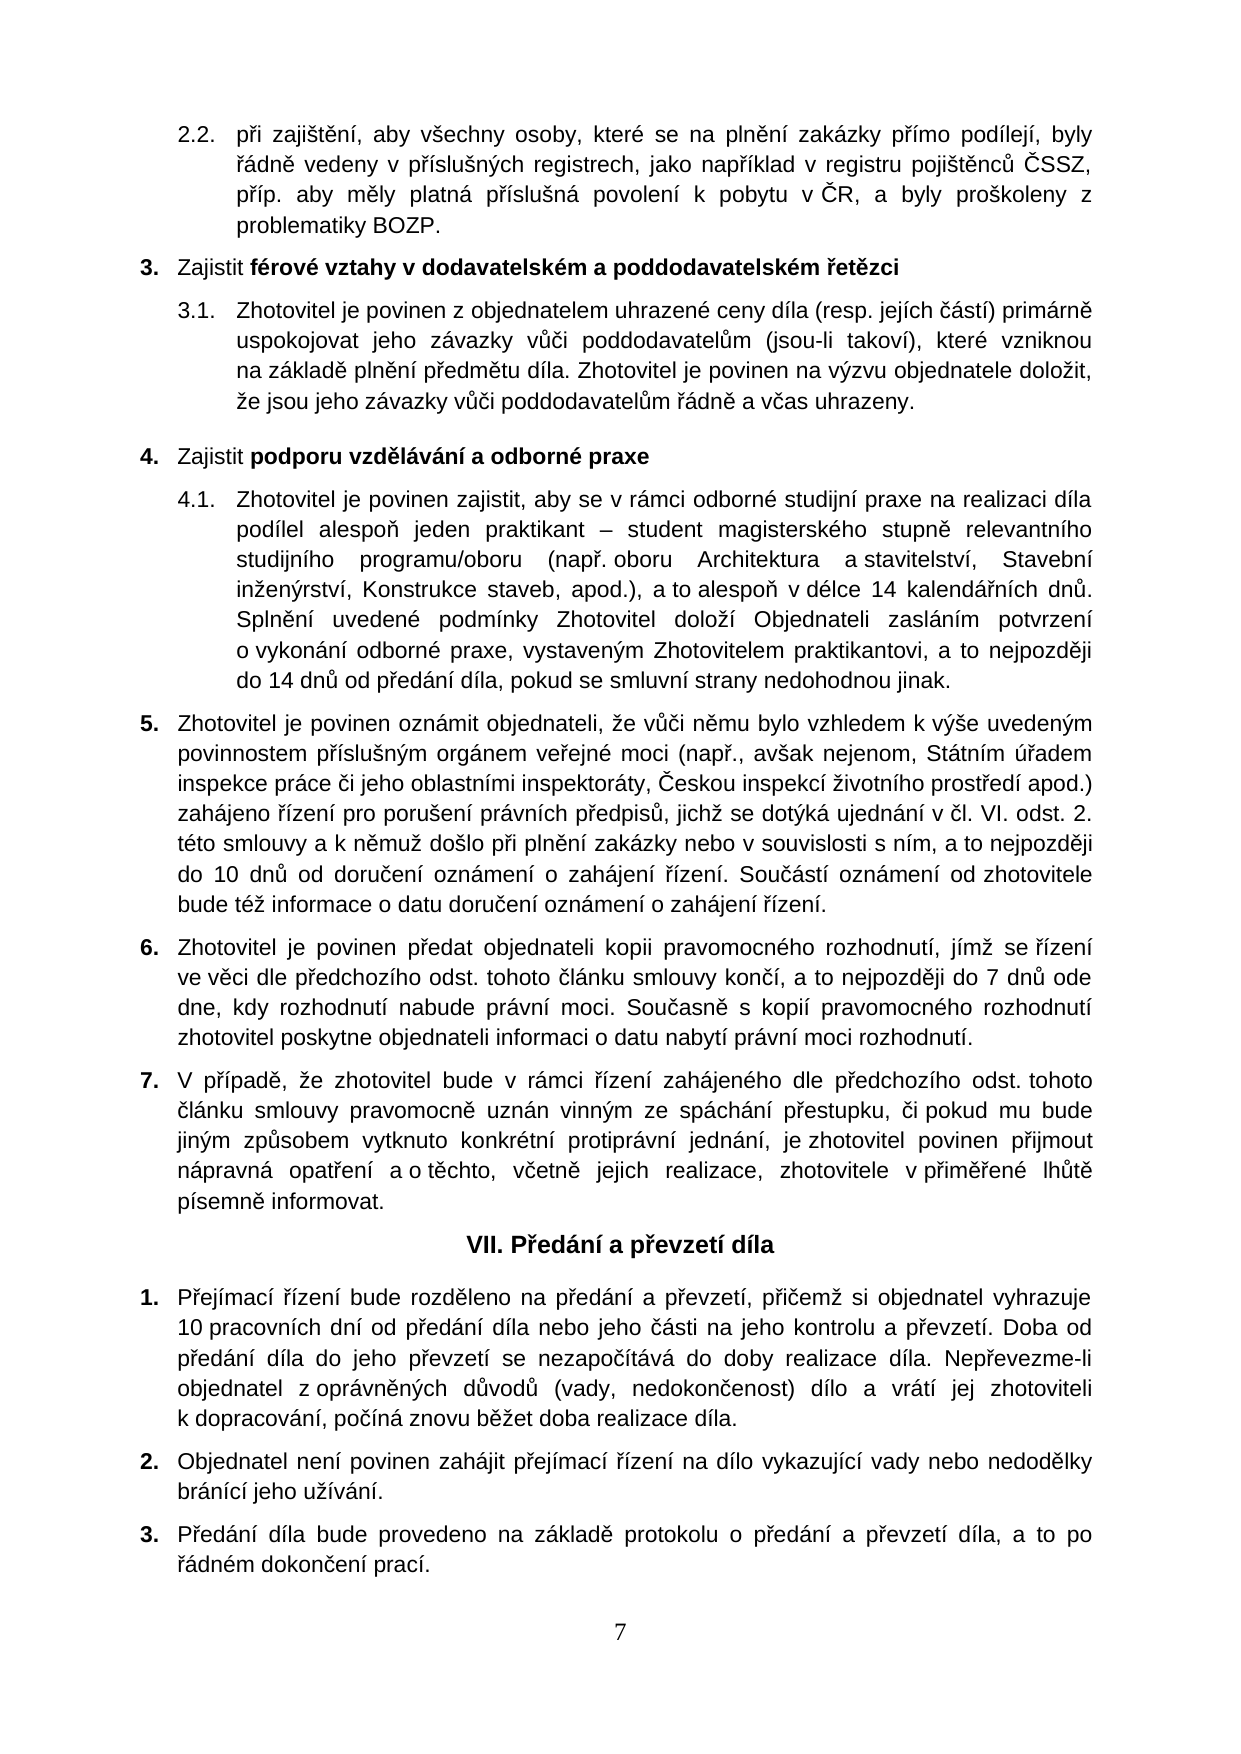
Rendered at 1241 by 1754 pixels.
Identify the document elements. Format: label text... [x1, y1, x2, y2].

list při zajištění, aby všechny osoby, které se na plnění zakázky přímo podílejí, byly řádně vedeny v příslušných registrech, jako například v registru pojištěnců ČSSZ, příp. aby měly platná příslušná povolení k pobytu v ČR, a byly proškoleny z problematiky BOZP. [177, 121, 1093, 238]
list V případě, že zhotovitel bude v rámci řízení zahájeného dle předchozího odst. tohoto článku smlouvy pravomocně uznán vinným ze spáchání přestupku, či pokud mu bude jiným způsobem vytknuto konkrétní protiprávní jednání, je zhotovitel povinen přijmout nápravná opatření a o těchto, včetně jejich realizace, zhotovitele v přiměřené lhůtě písemně informovat. [140, 1067, 1093, 1214]
list Zajistit podporu vzdělávání a odborné praxe [140, 443, 1093, 469]
list Zhotovitel je povinen předat objednateli kopii pravomocného rozhodnutí, jímž se řízení ve věci dle předchozího odst. tohoto článku smlouvy končí, a to nejpozději do 7 dnů ode dne, kdy rozhodnutí nabude právní moci. Současně s kopií pravomocného rozhodnutí zhotovitel poskytne objednateli informaci o datu nabytí právní moci rozhodnutí. [140, 933, 1093, 1050]
list Zhotovitel je povinen oznámit objednateli, že vůči němu bylo vzhledem k výše uvedeným povinnostem příslušným orgánem veřejné moci (např., avšak nejenom, Státním úřadem inspekce práce či jeho oblastními inspektoráty, Českou inspekcí životního prostředí apod.) zahájeno řízení pro porušení právních předpisů, jichž se dotýká ujednání v čl. VI. odst. 2. této smlouvy a k němuž došlo při plnění zakázky nebo v souvislosti s ním, a to nejpozději do 10 dnů od doručení oznámení o zahájení řízení. Součástí oznámení od zhotovitele bude též informace o datu doručení oznámení o zahájení řízení. [140, 709, 1093, 917]
list Zajistit férové vztahy v dodavatelském a poddodavatelském řetězci [140, 254, 1093, 281]
list Objednatel není povinen zahájit přejímací řízení na dílo vykazující vady nebo nedodělky bránící jeho užívání. [140, 1448, 1093, 1504]
list Zhotovitel je povinen zajistit, aby se v rámci odborné studijní praxe na realizaci díla podílel alespoň jeden praktikant – student magisterského stupně relevantního studijního programu/oboru (např. oboru Architektura a stavitelství, Stavební inženýrství, Konstrukce staveb, apod.), a to alespoň v délce 14 kalendářních dnů. Splnění uvedené podmínky Zhotovitel doloží Objednateli zasláním potvrzení o vykonání odborné praxe, vystaveným Zhotovitelem praktikantovi, a to nejpozději do 14 dnů od předání díla, pokud se smluvní strany nedohodnou jinak. [177, 486, 1093, 693]
list Předání díla bude provedeno na základě protokolu o předání a převzetí díla, a to po řádném dokončení prací. [140, 1521, 1093, 1577]
list Přejímací řízení bude rozděleno na předání a převzetí, přičemž si objednatel vyhrazuje 10 pracovních dní od předání díla nebo jeho části na jeho kontrolu a převzetí. Doba od předání díla do jeho převzetí se nezapočítává do doby realizace díla. Nepřevezme-li objednatel z oprávněných důvodů (vady, nedokončenost) dílo a vrátí jej zhotoviteli k dopracování, počíná znovu běžet doba realizace díla. [140, 1284, 1093, 1431]
list Zhotovitel je povinen z objednatelem uhrazené ceny díla (resp. jejích částí) primárně uspokojovat jeho závazky vůči poddodavatelům (jsou-li takoví), které vzniknou na základě plnění předmětu díla. Zhotovitel je povinen na výzvu objednatele doložit, že jsou jeho závazky vůči poddodavatelům řádně a včas uhrazeny. [177, 297, 1093, 414]
text VII. Předání a převzetí díla [148, 1230, 1093, 1259]
